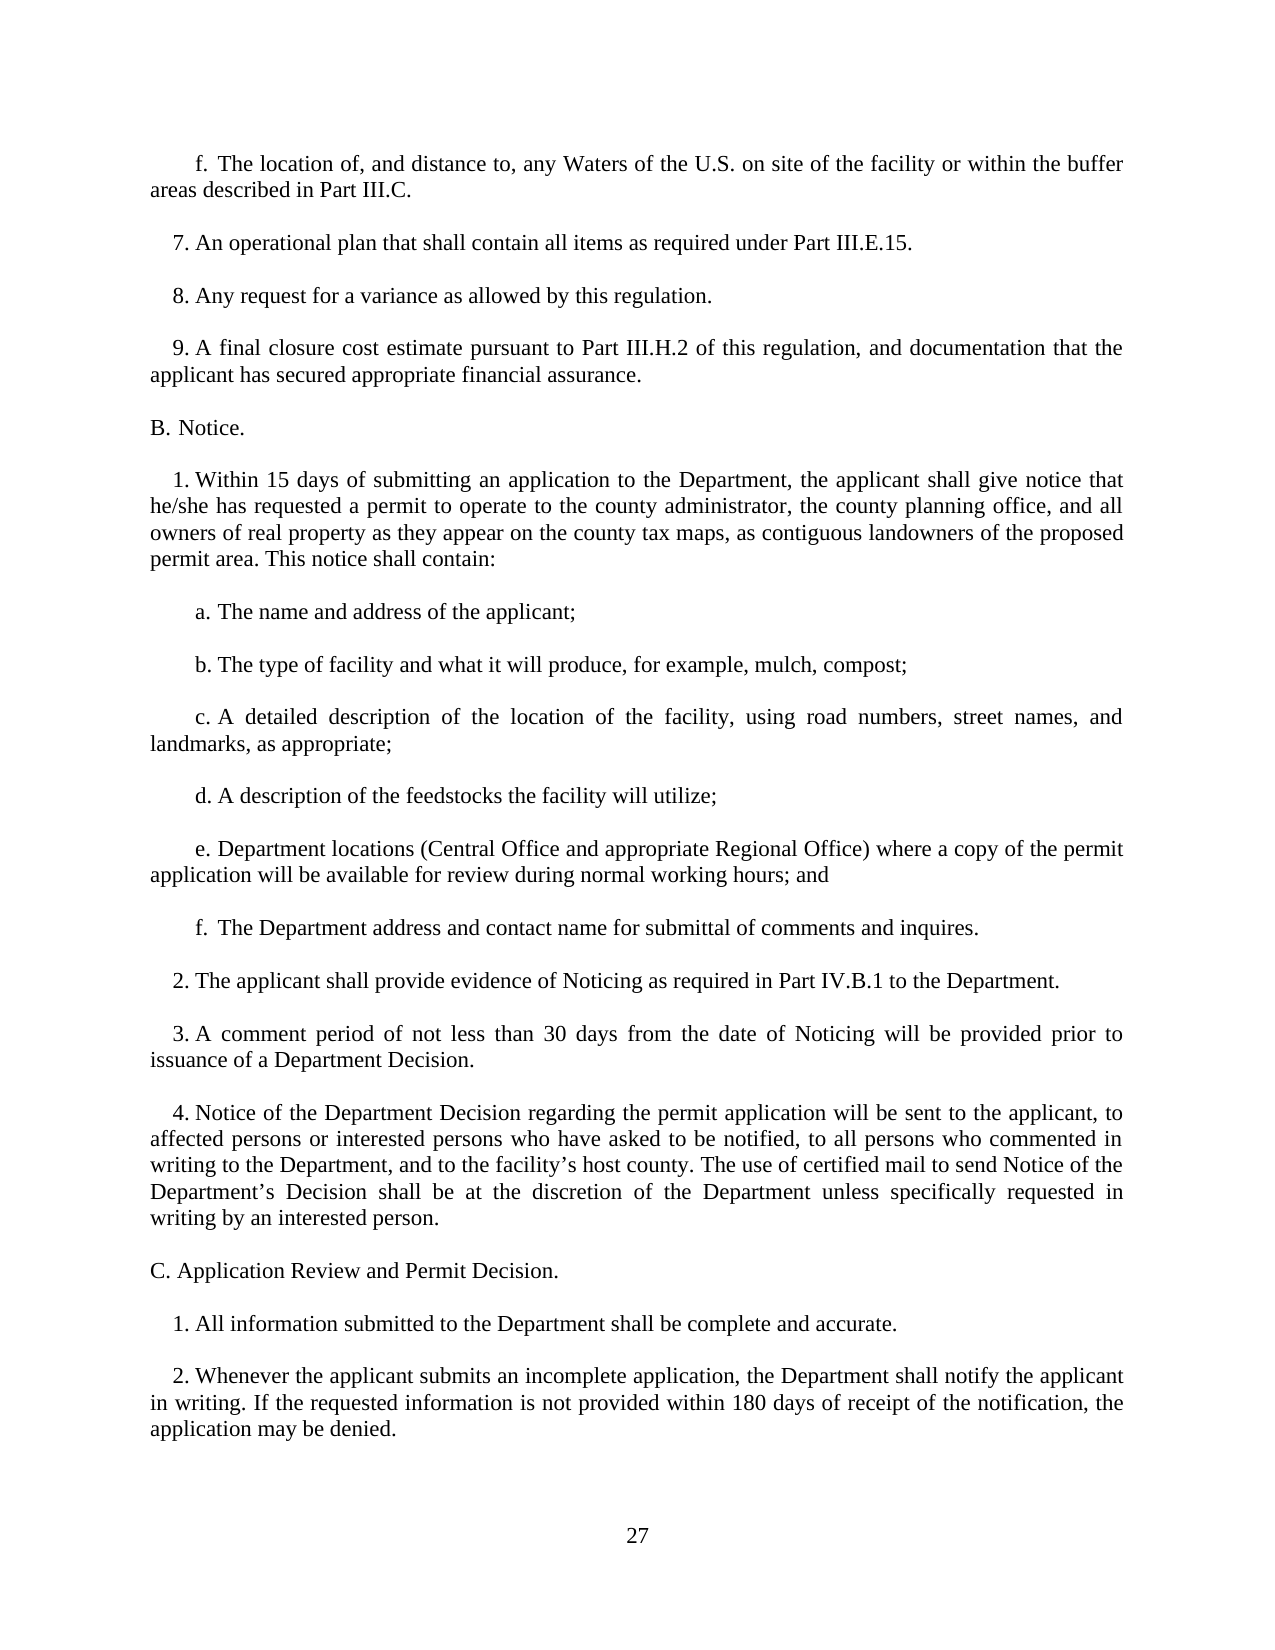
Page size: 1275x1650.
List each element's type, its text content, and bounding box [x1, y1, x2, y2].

text 2. The applicant shall provide evidence of Noticing as required in Part IV.B.1 to the Department. [150, 967, 1125, 993]
text e. Department locations (Central Office and appropriate Regional Office) where a copy of the permit application will be available for review during normal working hours; and [150, 835, 1125, 888]
text B. Notice. [150, 413, 1125, 440]
text b. The type of facility and what it will produce, for example, mulch, compost; [150, 651, 1125, 677]
text f. The location of, and distance to, any Waters of the U.S. on site of the facility or within the buffer areas described in Part III.C. [150, 150, 1125, 203]
text a. The name and address of the applicant; [150, 598, 1125, 624]
text 7. An operational plan that shall contain all items as required under Part III.E.15. [150, 229, 1125, 255]
text 8. Any request for a variance as allowed by this regulation. [150, 282, 1125, 308]
text 2. Whenever the applicant submits an incomplete application, the Department shall notify the applicant in writing. If the requested information is not provided within 180 days of receipt of the notification, the application may be denied. [150, 1362, 1125, 1441]
text C. Application Review and Permit Decision. [150, 1257, 1125, 1283]
text f. The Department address and contact name for submittal of comments and inquires. [150, 914, 1125, 941]
text 4. Notice of the Department Decision regarding the permit application will be sent to the applicant, to affected persons or interested persons who have asked to be notified, to all persons who commented in writing to the Department, and to the facility’s host county. The use of certified mail to send Notice of the Department’s Decision shall be at the discretion of the Department unless specifically requested in writing by an interested person. [150, 1099, 1125, 1231]
text 9. A final closure cost estimate pursuant to Part III.H.2 of this regulation, and documentation that the applicant has secured appropriate financial assurance. [150, 334, 1125, 387]
text c. A detailed description of the location of the facility, using road numbers, street names, and landmarks, as appropriate; [150, 703, 1125, 756]
text 1. Within 15 days of submitting an application to the Department, the applicant shall give notice that he/she has requested a permit to operate to the county administrator, the county planning office, and all owners of real property as they appear on the county tax maps, as contiguous landowners of the proposed permit area. This notice shall contain: [150, 466, 1125, 572]
text d. A description of the feedstocks the facility will utilize; [150, 782, 1125, 809]
text 1. All information submitted to the Department shall be complete and accurate. [150, 1309, 1125, 1336]
text 3. A comment period of not less than 30 days from the date of Noticing will be provided prior to issuance of a Department Decision. [150, 1020, 1125, 1072]
